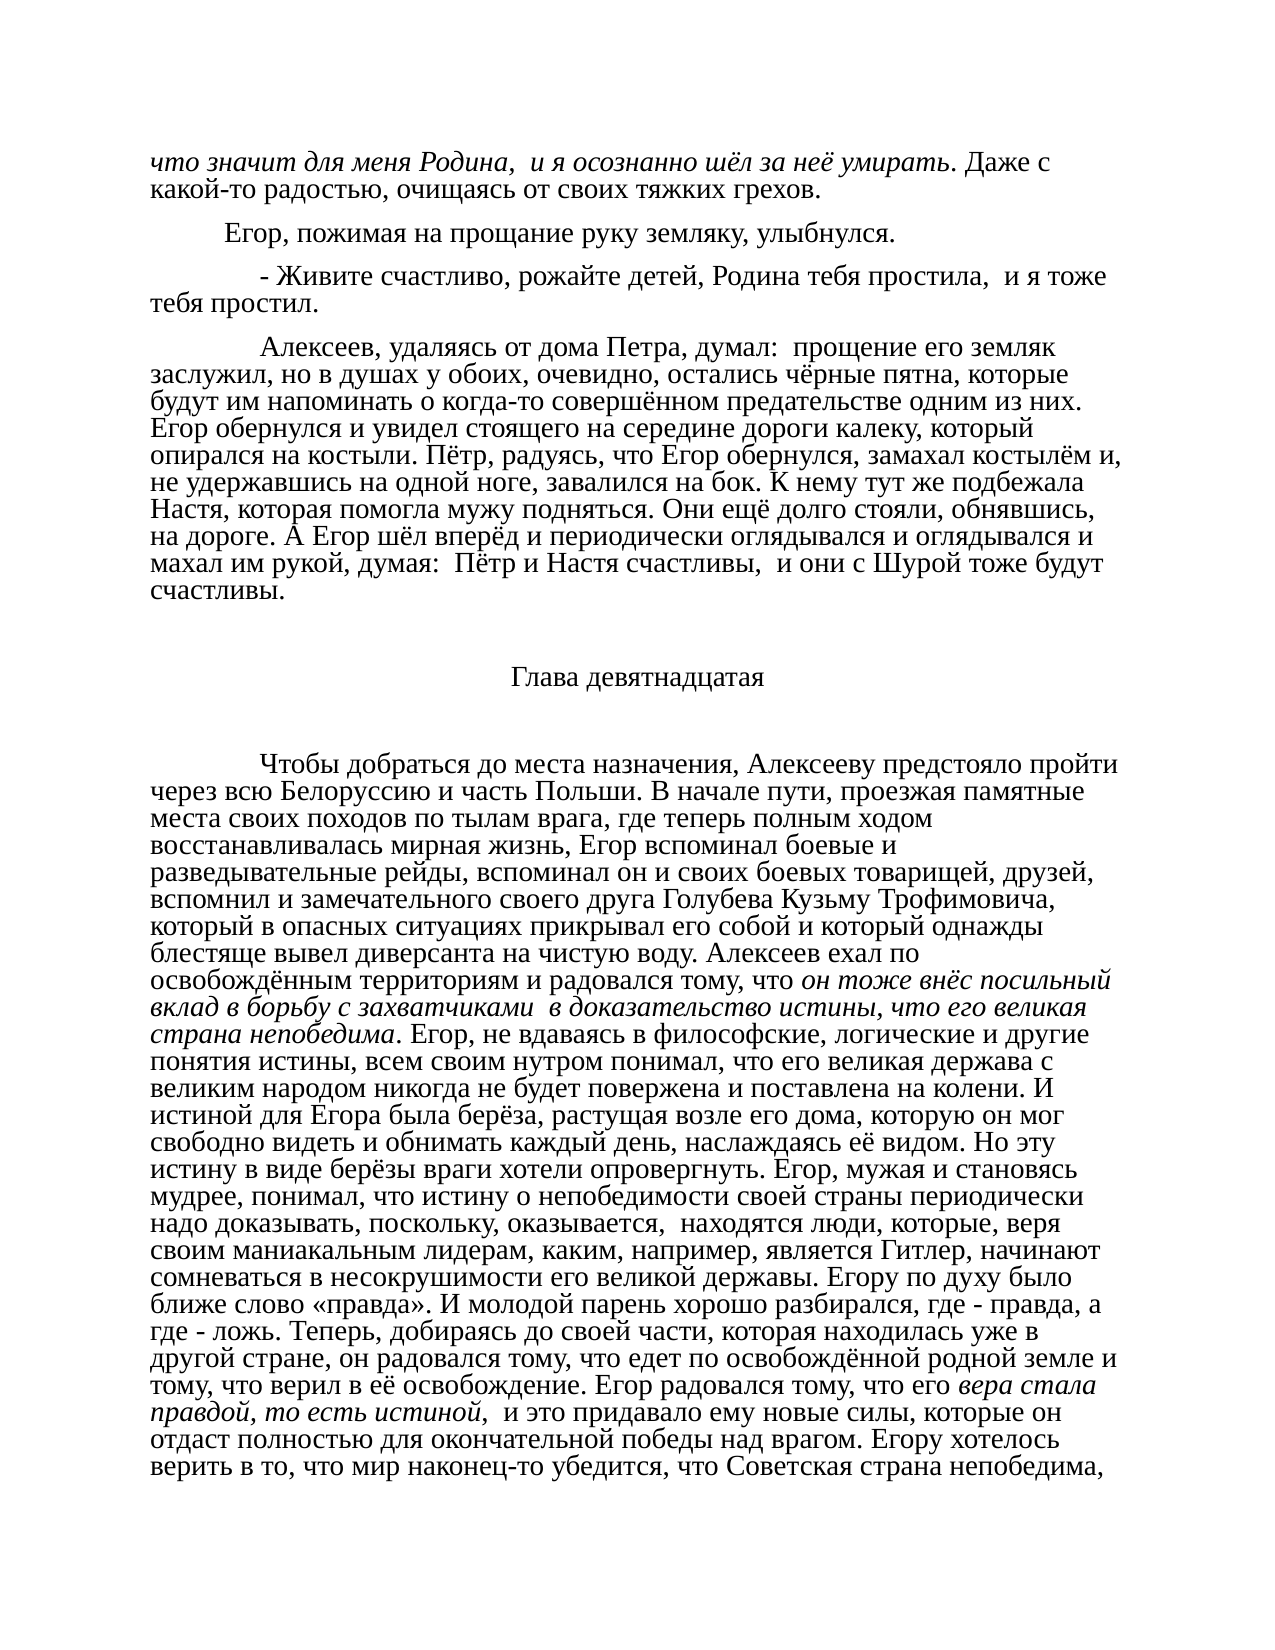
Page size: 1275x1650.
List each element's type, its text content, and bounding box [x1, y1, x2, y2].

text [150, 752, 1125, 1481]
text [150, 150, 1125, 204]
text - Живите счастливо, рожайте детей, Родина тебя простила, и я тоже тебя простил. [150, 264, 1125, 318]
text Глава девятнадцатая [150, 665, 1125, 692]
text Алексеев, удаляясь от дома Петра, думал: прощение его земляк заслужил, но в душах у обоих, очевидно, остались чёрные пятна, которые будут им напоминать о когда-то совершённом предательстве одним из них. Егор обернулся и увидел стоящего на середине дороги калеку, который опирался на костыли. Пётр, радуясь, что Егор обернулся, замахал костылём и, не удержавшись на одной ноге, завалился на бок. К нему тут же подбежала Настя, которая помогла мужу подняться. Они ещё долго стояли, обнявшись, на дороге. А Егор шёл вперёд и периодически оглядывался и оглядывался и махал им рукой, думая: Пётр и Настя счастливы, и они с Шурой тоже будут счастливы. [150, 335, 1125, 605]
text Егор, пожимая на прощание руку земляку, улыбнулся. [150, 221, 1125, 248]
